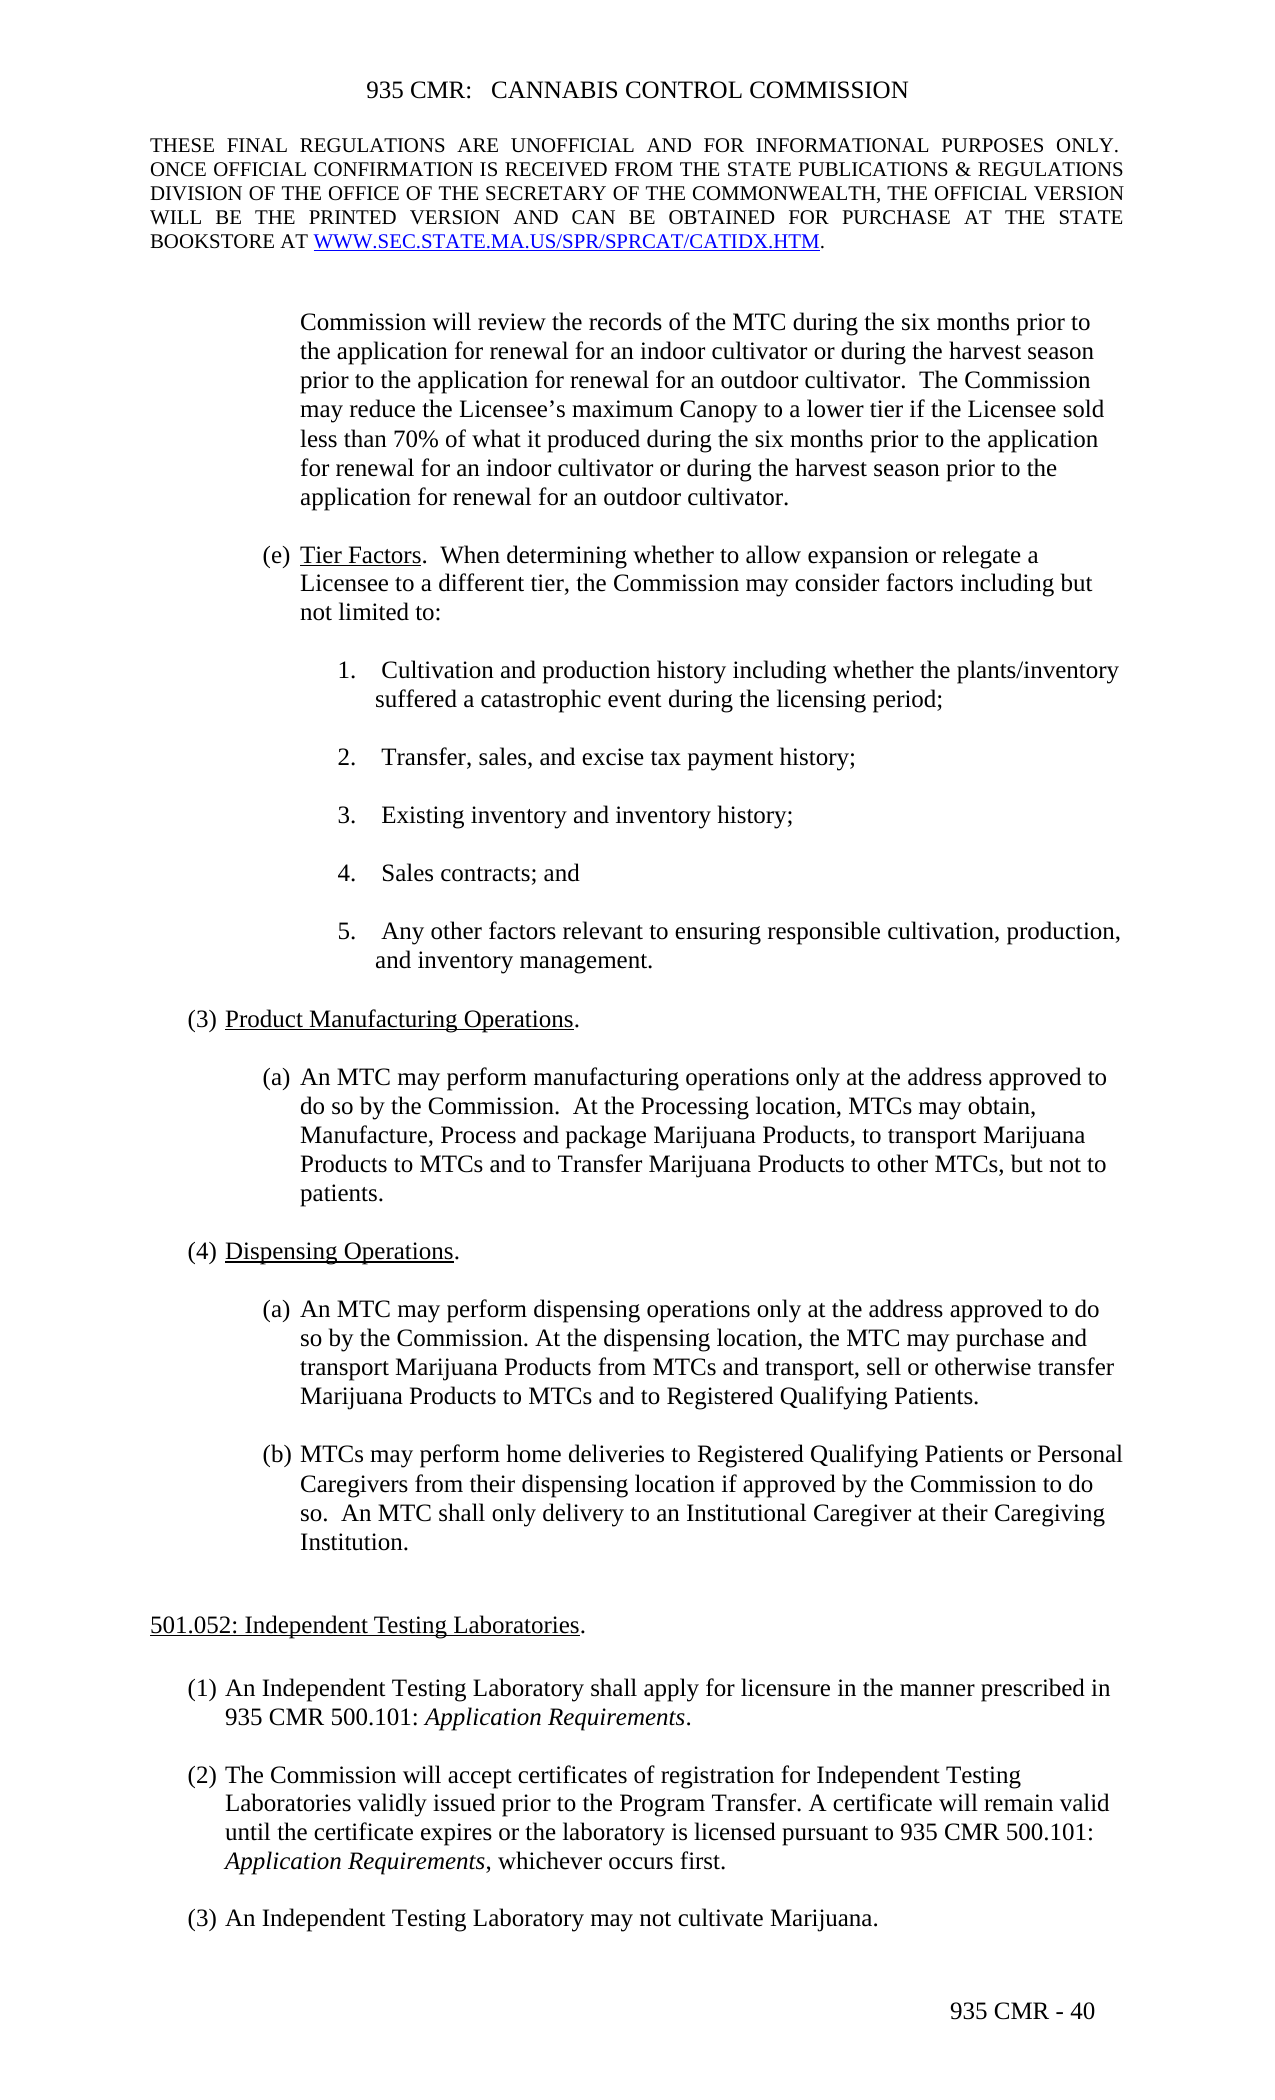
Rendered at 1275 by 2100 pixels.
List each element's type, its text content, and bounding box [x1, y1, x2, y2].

list Existing inventory and inventory history; [337, 800, 1125, 829]
list Sales contracts; and [337, 858, 1125, 887]
list Any other factors relevant to ensuring responsible cultivation, production, and inventory management. [337, 917, 1125, 975]
list Transfer, sales, and excise tax payment history; [337, 742, 1125, 771]
list The Commission will accept certificates of registration for Independent Testing Laboratories validly issued prior to the Program Transfer. A certificate will remain valid until the certificate expires or the laboratory is licensed pursuant to 935 CMR 500.101: Application Requirements, whichever occurs first. [187, 1760, 1125, 1875]
list Product Manufacturing Operations. [187, 1004, 1125, 1033]
list Tier Factors. When determining whether to allow expansion or relegate a Licensee to a different tier, the Commission may consider factors including but not limited to: [262, 540, 1125, 626]
list An MTC may perform manufacturing operations only at the address approved to do so by the Commission. At the Processing location, MTCs may obtain, Manufacture, Process and package Marijuana Products, to transport Marijuana Products to MTCs and to Transfer Marijuana Products to other MTCs, but not to patients. [262, 1062, 1125, 1207]
list MTCs may perform home deliveries to Registered Qualifying Patients or Personal Caregivers from their dispensing location if approved by the Commission to do so. An MTC shall only delivery to an Institutional Caregiver at their Caregiving Institution. [262, 1440, 1125, 1556]
list An Independent Testing Laboratory may not cultivate Marijuana. [187, 1903, 1125, 1932]
list An MTC may perform dispensing operations only at the address approved to do so by the Commission. At the dispensing location, the MTC may purchase and transport Marijuana Products from MTCs and transport, sell or otherwise transfer Marijuana Products to MTCs and to Registered Qualifying Patients. [262, 1294, 1125, 1411]
list Dispensing Operations. [187, 1236, 1125, 1265]
subtitle 501.052: Independent Testing Laboratories. [150, 1610, 1125, 1638]
list An Independent Testing Laboratory shall apply for licensure in the manner prescribed in 935 CMR 500.101: Application Requirements. [187, 1673, 1125, 1731]
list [262, 307, 1125, 511]
list Cultivation and production history including whether the plants/inventory suffered a catastrophic event during the licensing period; [337, 655, 1125, 713]
